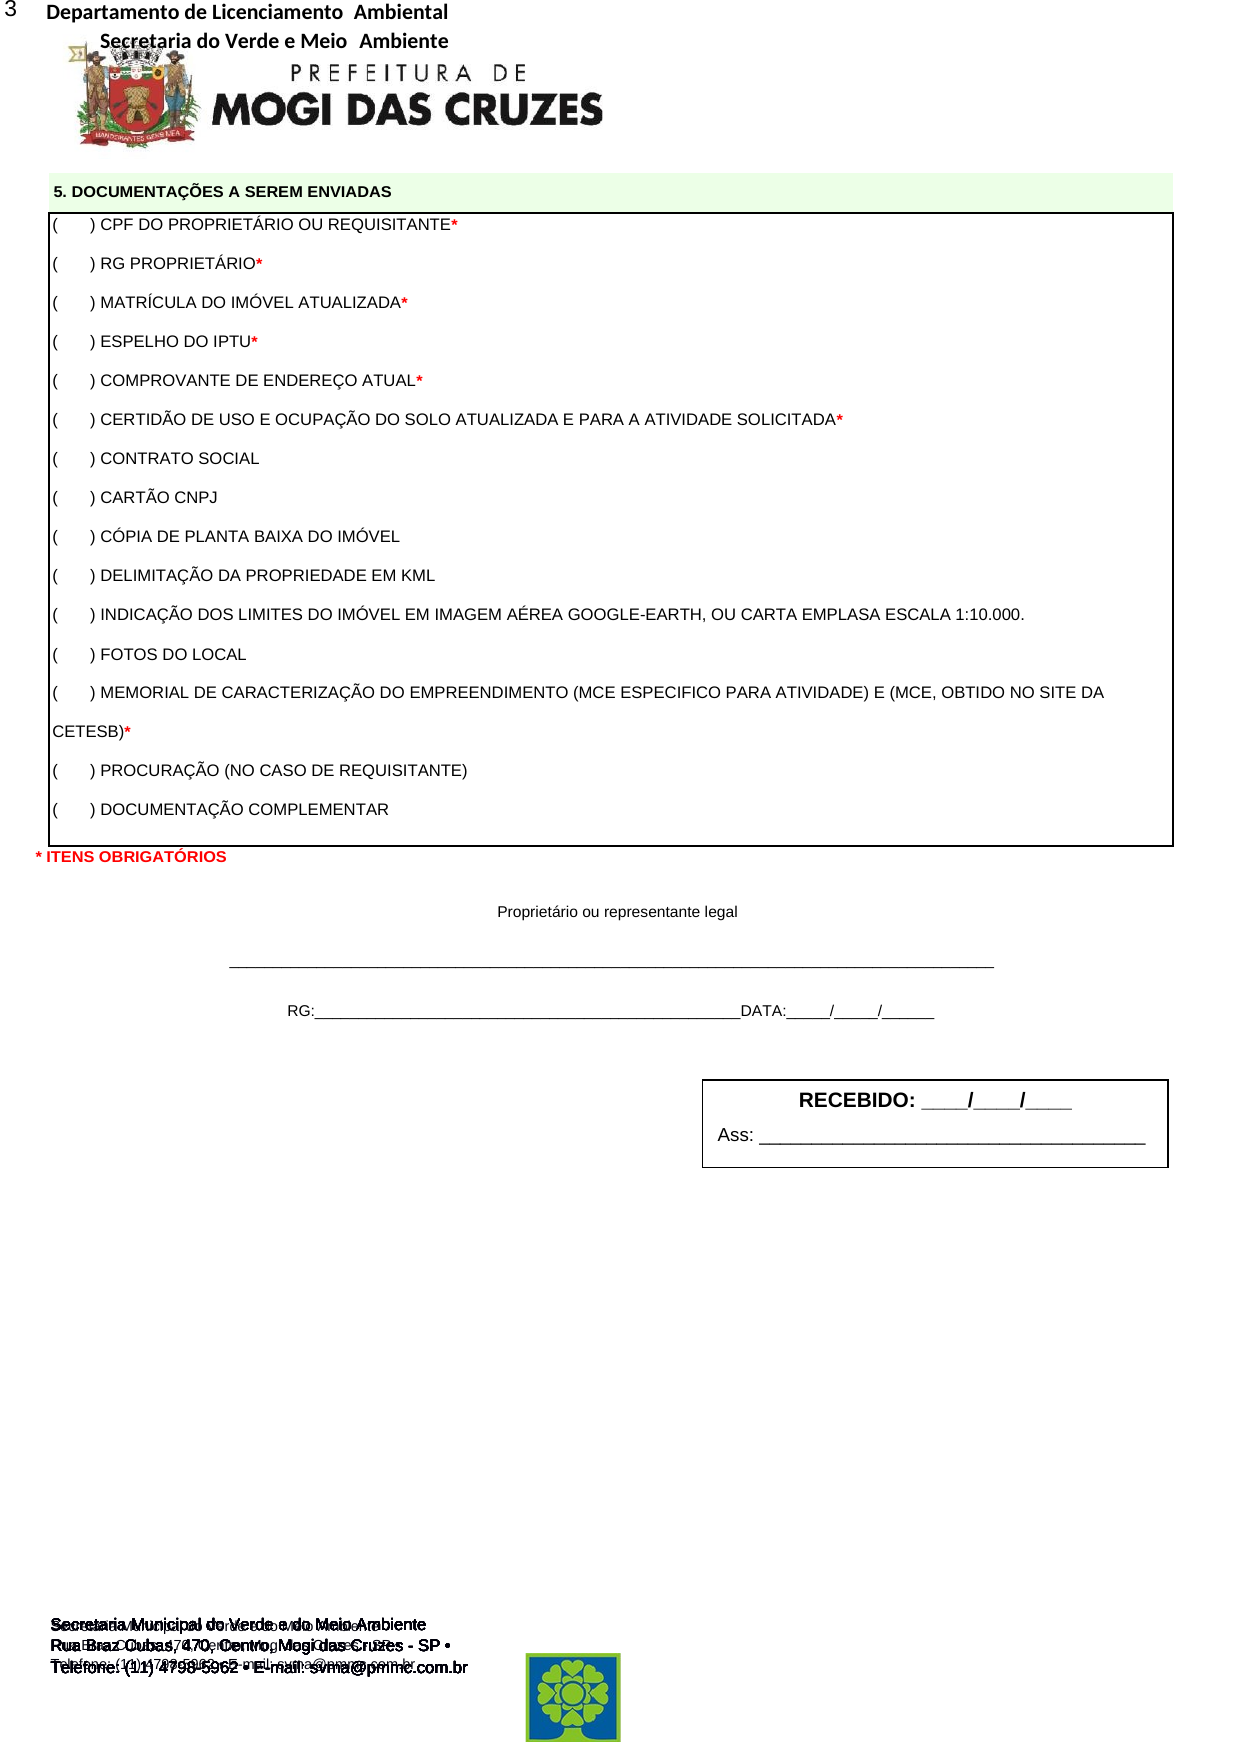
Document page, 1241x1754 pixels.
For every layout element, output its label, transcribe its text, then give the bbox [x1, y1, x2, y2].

picture [305, 34, 314, 43]
picture [62, 34, 603, 159]
table_cell [50, 1049, 1172, 1094]
table_cell RG:_________________________________________________DATA:_____/_____/______ [50, 991, 1172, 1048]
table_cell ( ) CPF DO PROPRIETÁRIO OU REQUISITANTE* ( ) RG PROPRIETÁRIO* ( ) MATRÍCULA DO IMÓVEL ATUALIZADA* ( ) ESPELHO DO IPTU* ( ) COMPROVANTE DE ENDEREÇO ATUAL* ( ) CERTIDÃO DE USO E OCUPAÇÃO DO SOLO ATUALIZADA E PARA A ATIVIDADE SOLICITADA* ( ) CONTRATO SOCIAL ( ) CARTÃO CNPJ ( ) CÓPIA DE PLANTA BAIXA DO IMÓVEL ( ) DELIMITAÇÃO DA PROPRIEDADE EM KML ( ) INDICAÇÃO DOS LIMITES DO IMÓVEL EM IMAGEM AÉREA GOOGLE-EARTH, OU CARTA EMPLASA ESCALA 1:10.000. ( ) FOTOS DO LOCAL ( ) MEMORIAL DE CARACTERIZAÇÃO DO EMPREENDIMENTO (MCE ESPECIFICO PARA ATIVIDADE) E (MCE, OBTIDO NO SITE DA CETESB)* ( ) PROCURAÇÃO (NO CASO DE REQUISITANTE) ( ) DOCUMENTAÇÃO COMPLEMENTAR [50, 214, 1172, 845]
picture [525, 1653, 621, 1742]
table_header 5. DOCUMENTAÇÕES A SEREM ENVIADAS [49, 173, 1173, 212]
table_header Proprietário ou representante legal [49, 894, 1173, 948]
table_cell ________________________________________________________________________________________ [49, 948, 1173, 990]
picture [228, 34, 235, 45]
text * ITENS OBRIGATÓRIOS [35, 848, 1186, 866]
